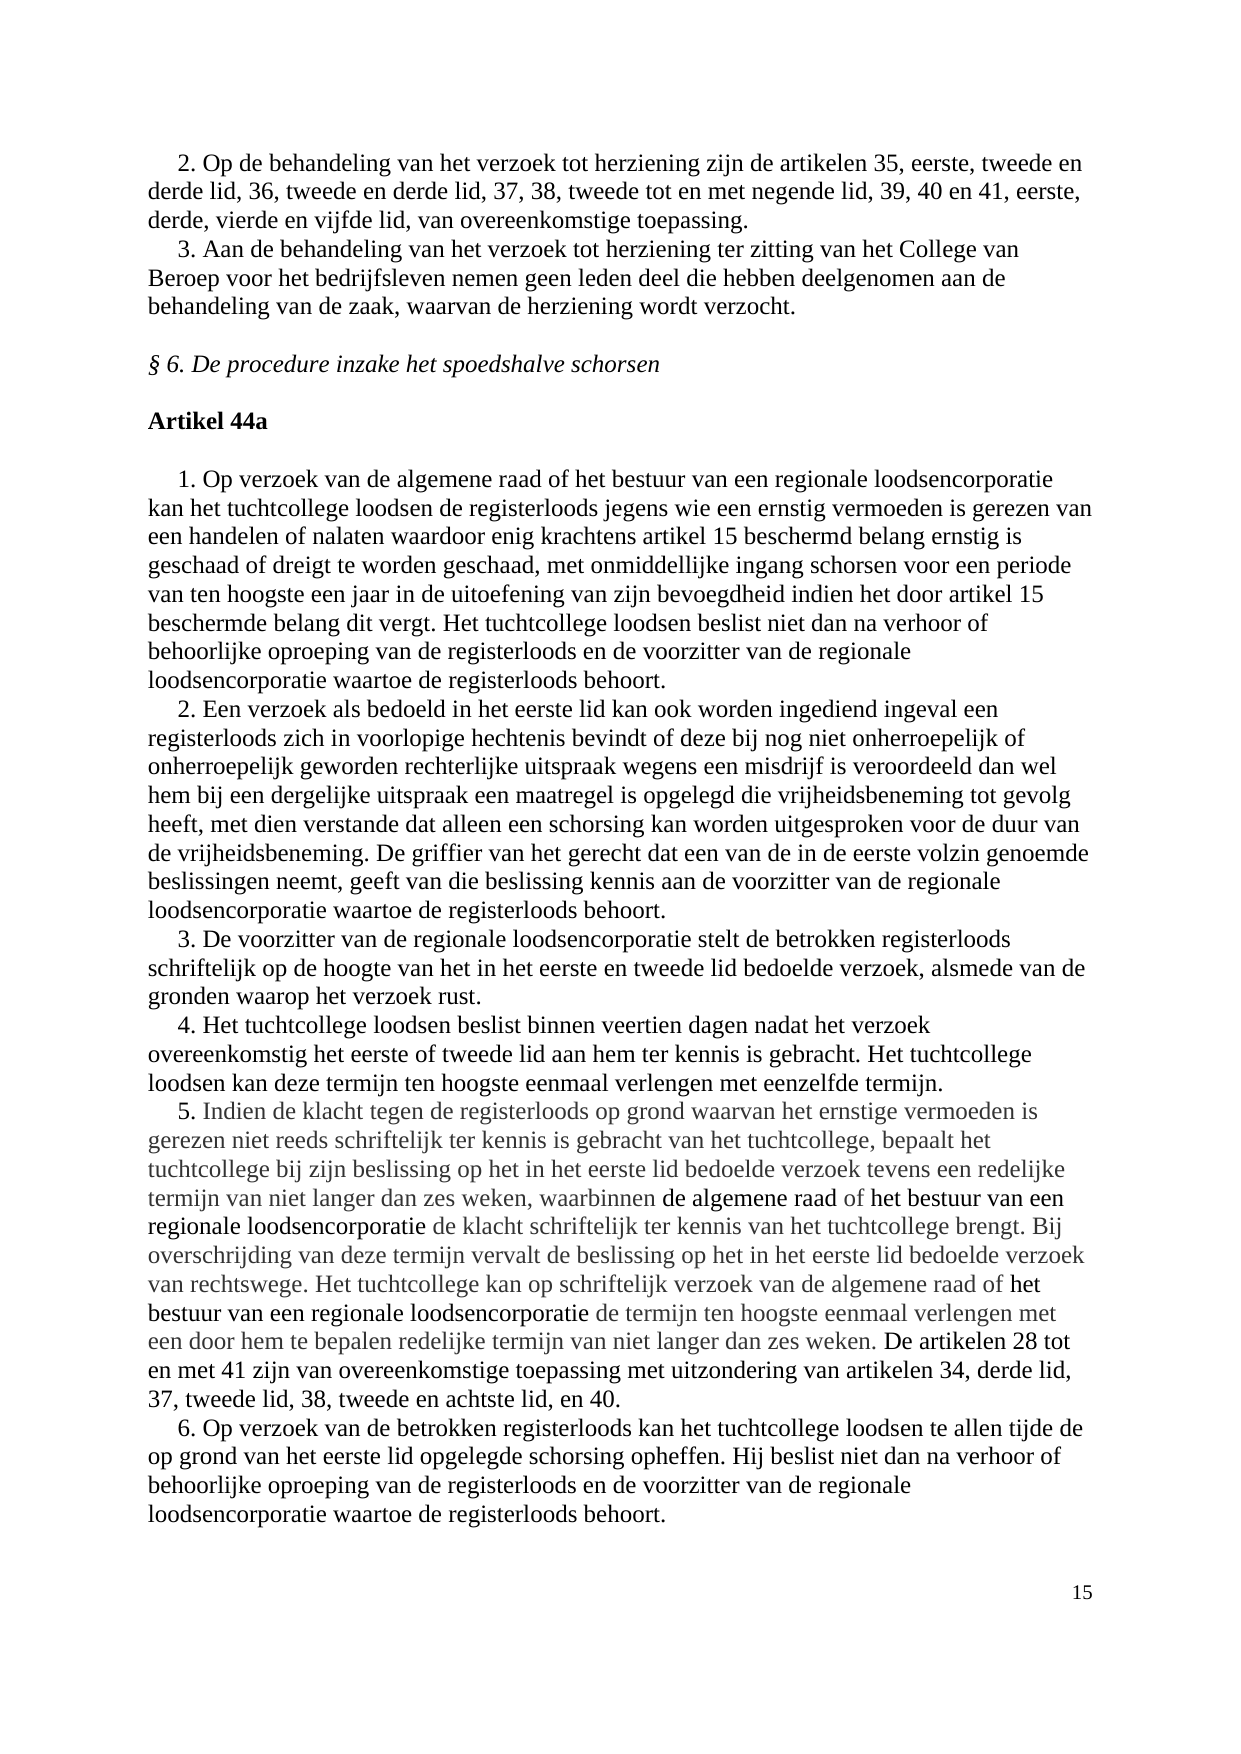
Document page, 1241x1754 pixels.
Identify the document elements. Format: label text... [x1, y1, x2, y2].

text 1. Op verzoek van de algemene raad of het bestuur van een regionale loodsencorporatie kan het tuchtcollege loodsen de registerloods jegens wie een ernstig vermoeden is gerezen van een handelen of nalaten waardoor enig krachtens artikel 15 beschermd belang ernstig is geschaad of dreigt te worden geschaad, met onmiddellijke ingang schorsen voor een periode van ten hoogste een jaar in de uitoefening van zijn bevoegdheid indien het door artikel 15 beschermde belang dit vergt. Het tuchtcollege loodsen beslist niet dan na verhoor of behoorlijke oproeping van de registerloods en de voorzitter van de regionale loodsencorporatie waartoe de registerloods behoort. [148, 464, 1092, 694]
text 4. Het tuchtcollege loodsen beslist binnen veertien dagen nadat het verzoek overeenkomstig het eerste of tweede lid aan hem ter kennis is gebracht. Het tuchtcollege loodsen kan deze termijn ten hoogste eenmaal verlengen met eenzelfde termijn. [148, 1010, 1092, 1096]
text Artikel 44a [148, 406, 1092, 435]
text 2. Op de behandeling van het verzoek tot herziening zijn de artikelen 35, eerste, tweede en derde lid, 36, tweede en derde lid, 37, 38, tweede tot en met negende lid, 39, 40 en 41, eerste, derde, vierde en vijfde lid, van overeenkomstige toepassing. [148, 148, 1092, 234]
text 6. Op verzoek van de betrokken registerloods kan het tuchtcollege loodsen te allen tijde de op grond van het eerste lid opgelegde schorsing opheffen. Hij beslist niet dan na verhoor of behoorlijke oproeping van de registerloods en de voorzitter van de regionale loodsencorporatie waartoe de registerloods behoort. [148, 1413, 1092, 1556]
text 2. Een verzoek als bedoeld in het eerste lid kan ook worden ingediend ingeval een registerloods zich in voorlopige hechtenis bevindt of deze bij nog niet onherroepelijk of onherroepelijk geworden rechterlijke uitspraak wegens een misdrijf is veroordeeld dan wel hem bij een dergelijke uitspraak een maatregel is opgelegd die vrijheidsbeneming tot gevolg heeft, met dien verstande dat alleen een schorsing kan worden uitgesproken voor de duur van de vrijheidsbeneming. De griffier van het gerecht dat een van de in de eerste volzin genoemde beslissingen neemt, geeft van die beslissing kennis aan de voorzitter van de regionale loodsencorporatie waartoe de registerloods behoort. [148, 694, 1092, 924]
text 3. Aan de behandeling van het verzoek tot herziening ter zitting van het College van Beroep voor het bedrijfsleven nemen geen leden deel die hebben deelgenomen aan de behandeling van de zaak, waarvan de herziening wordt verzocht. [148, 234, 1092, 320]
text 3. De voorzitter van de regionale loodsencorporatie stelt de betrokken registerloods schriftelijk op de hoogte van het in het eerste en tweede lid bedoelde verzoek, alsmede van de gronden waarop het verzoek rust. [148, 924, 1092, 1010]
text 5. Indien de klacht tegen de registerloods op grond waarvan het ernstige vermoeden is gerezen niet reeds schriftelijk ter kennis is gebracht van het tuchtcollege, bepaalt het tuchtcollege bij zijn beslissing op het in het eerste lid bedoelde verzoek tevens een redelijke termijn van niet langer dan zes weken, waarbinnen de algemene raad of het bestuur van een regionale loodsencorporatie de klacht schriftelijk ter kennis van het tuchtcollege brengt. Bij overschrijding van deze termijn vervalt de beslissing op het in het eerste lid bedoelde verzoek van rechtswege. Het tuchtcollege kan op schriftelijk verzoek van de algemene raad of het bestuur van een regionale loodsencorporatie de termijn ten hoogste eenmaal verlengen met een door hem te bepalen redelijke termijn van niet langer dan zes weken. De artikelen 28 tot en met 41 zijn van overeenkomstige toepassing met uitzondering van artikelen 34, derde lid, 37, tweede lid, 38, tweede en achtste lid, en 40. [148, 1096, 1092, 1413]
text § 6. De procedure inzake het spoedshalve schorsen [148, 349, 1092, 378]
